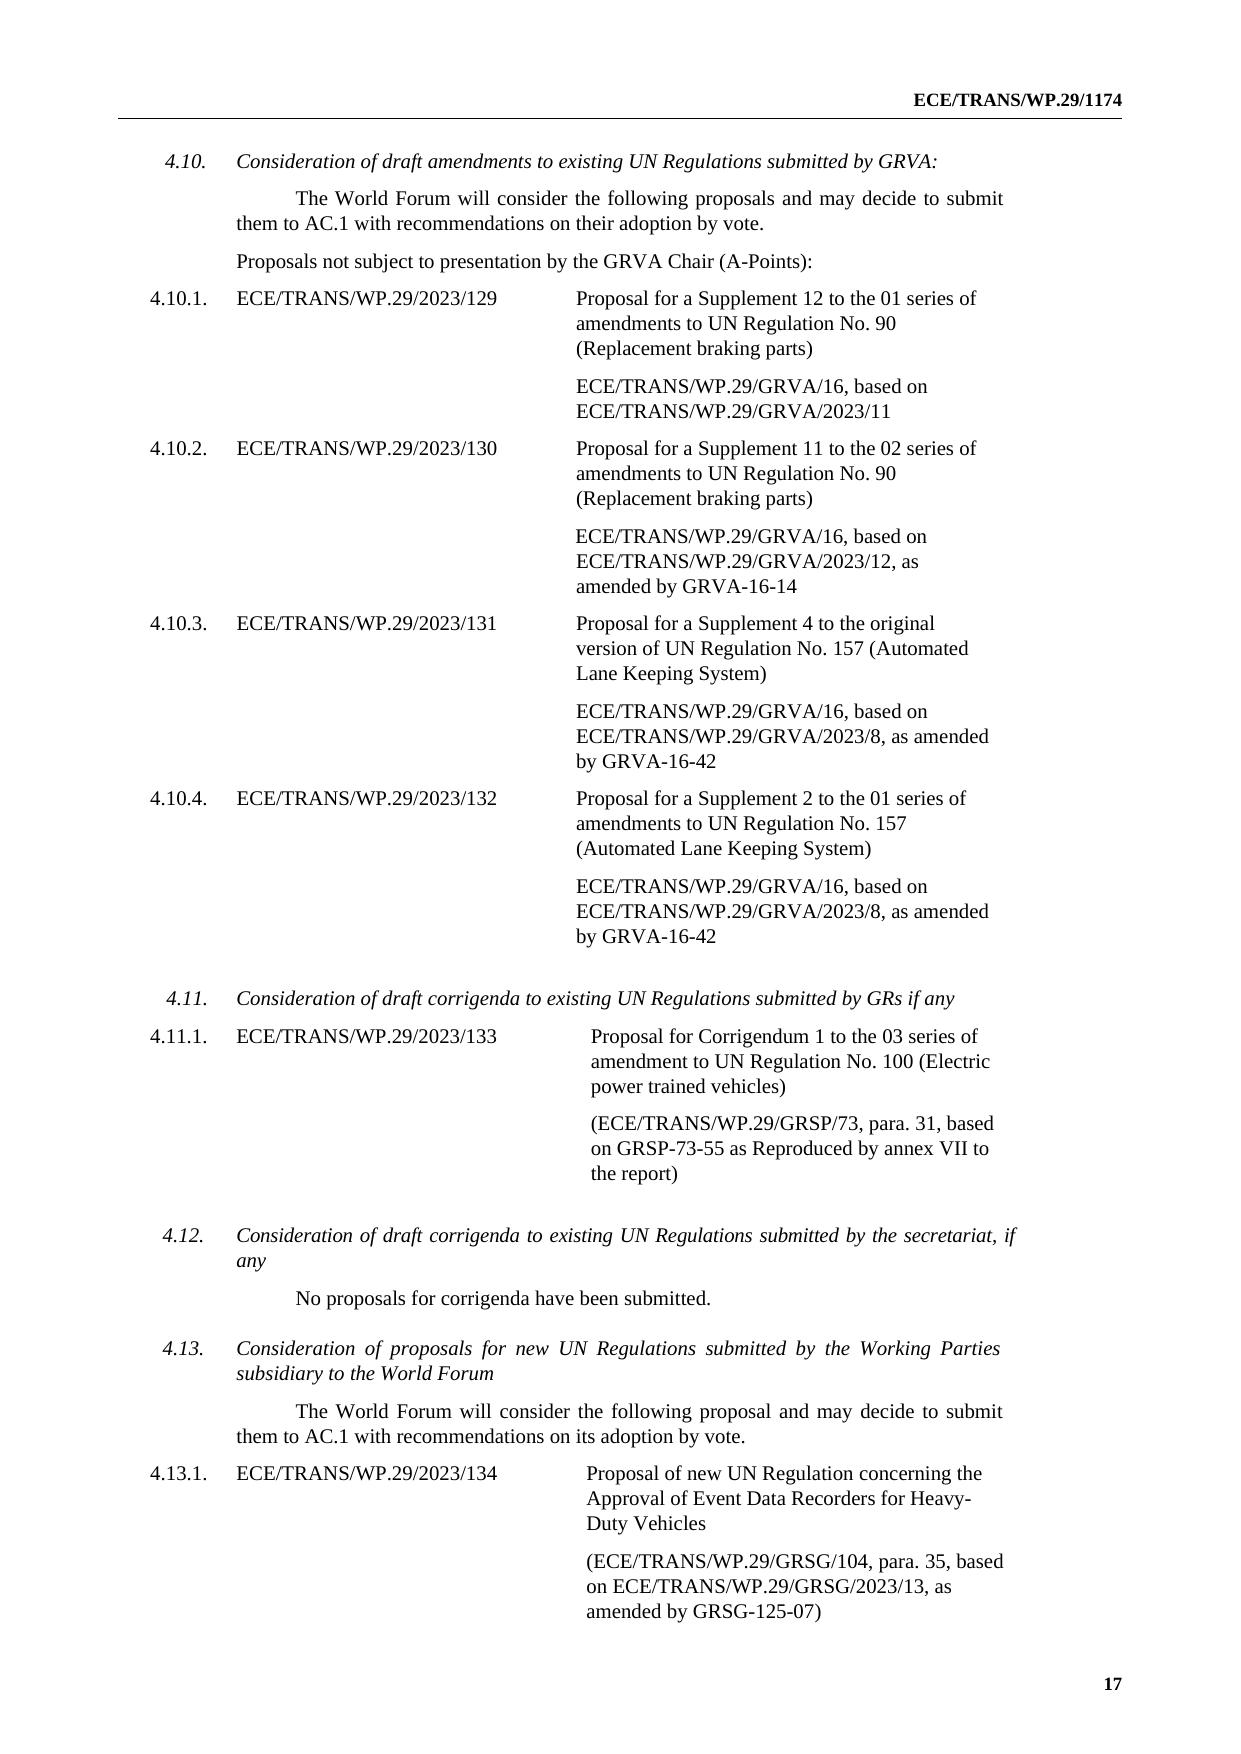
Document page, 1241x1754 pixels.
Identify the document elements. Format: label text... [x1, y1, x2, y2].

table_cell 4.10.2. [118, 435, 221, 610]
text 4.11. Consideration of draft corrigenda to existing UN Regulations submitted by GRs if any [166, 985, 1004, 1010]
table_header 4.13.1. [118, 1460, 222, 1635]
table_header ECE/TRANS/WP.29/2023/129 [221, 285, 576, 435]
text No proposals for corrigenda have been submitted. [236, 1285, 1122, 1310]
table_cell ECE/TRANS/WP.29/2023/131 [221, 610, 576, 785]
table_cell ECE/TRANS/WP.29/2023/130 [221, 435, 576, 610]
table_header Proposal for Corrigendum 1 to the 03 series of amendment to UN Regulation No. 100 (Electric power trained vehicles) (ECE/TRANS/WP.29/GRSP/73, para. 31, based on GRSP-73-55 as Reproduced by annex VII to the report) [591, 1023, 1004, 1198]
table_header 4.11.1. [118, 1023, 222, 1198]
text The World Forum will consider the following proposal and may decide to submit them to AC.1 with recommendations on its adoption by vote. [236, 1398, 1004, 1448]
text Proposals not subject to presentation by the GRVA Chair (A-Points): [177, 248, 1004, 273]
table_header Proposal for a Supplement 12 to the 01 series of amendments to UN Regulation No. 90 (Replacement braking parts) ECE/TRANS/WP.29/GRVA/16, based on ECE/TRANS/WP.29/GRVA/2023/11 [576, 285, 989, 435]
table_header Proposal of new UN Regulation concerning the Approval of Event Data Recorders for Heavy-Duty Vehicles (ECE/TRANS/WP.29/GRSG/104, para. 35, based on ECE/TRANS/WP.29/GRSG/2023/13, as amended by GRSG-125-07) [586, 1460, 1004, 1635]
table_cell ECE/TRANS/WP.29/2023/132 [221, 785, 576, 960]
table_cell Proposal for a Supplement 11 to the 02 series of amendments to UN Regulation No. 90 (Replacement braking parts) ECE/TRANS/WP.29/GRVA/16, based on ECE/TRANS/WP.29/GRVA/2023/12, as amended by GRVA-16-14 [576, 435, 989, 610]
table_cell 4.10.4. [118, 785, 221, 960]
table_header 4.10.1. [118, 285, 221, 435]
table_header ECE/TRANS/WP.29/2023/133 [222, 1023, 591, 1198]
text 4.10. Consideration of draft amendments to existing UN Regulations submitted by GRVA: [165, 148, 1004, 173]
text The World Forum will consider the following proposals and may decide to submit them to AC.1 with recommendations on their adoption by vote. [236, 185, 1004, 235]
table_cell Proposal for a Supplement 4 to the original version of UN Regulation No. 157 (Automated Lane Keeping System) ECE/TRANS/WP.29/GRVA/16, based on ECE/TRANS/WP.29/GRVA/2023/8, as amended by GRVA-16-42 [576, 610, 989, 785]
table_header ECE/TRANS/WP.29/2023/134 [222, 1460, 586, 1635]
table_cell Proposal for a Supplement 2 to the 01 series of amendments to UN Regulation No. 157 (Automated Lane Keeping System) ECE/TRANS/WP.29/GRVA/16, based on ECE/TRANS/WP.29/GRVA/2023/8, as amended by GRVA-16-42 [576, 785, 989, 960]
text 4.13. Consideration of proposals for new UN Regulations submitted by the Working Parties subsidiary to the World Forum [162, 1335, 1004, 1385]
text 4.12. Consideration of draft corrigenda to existing UN Regulations submitted by the secretariat, if any [162, 1223, 1019, 1273]
table_cell 4.10.3. [118, 610, 221, 785]
